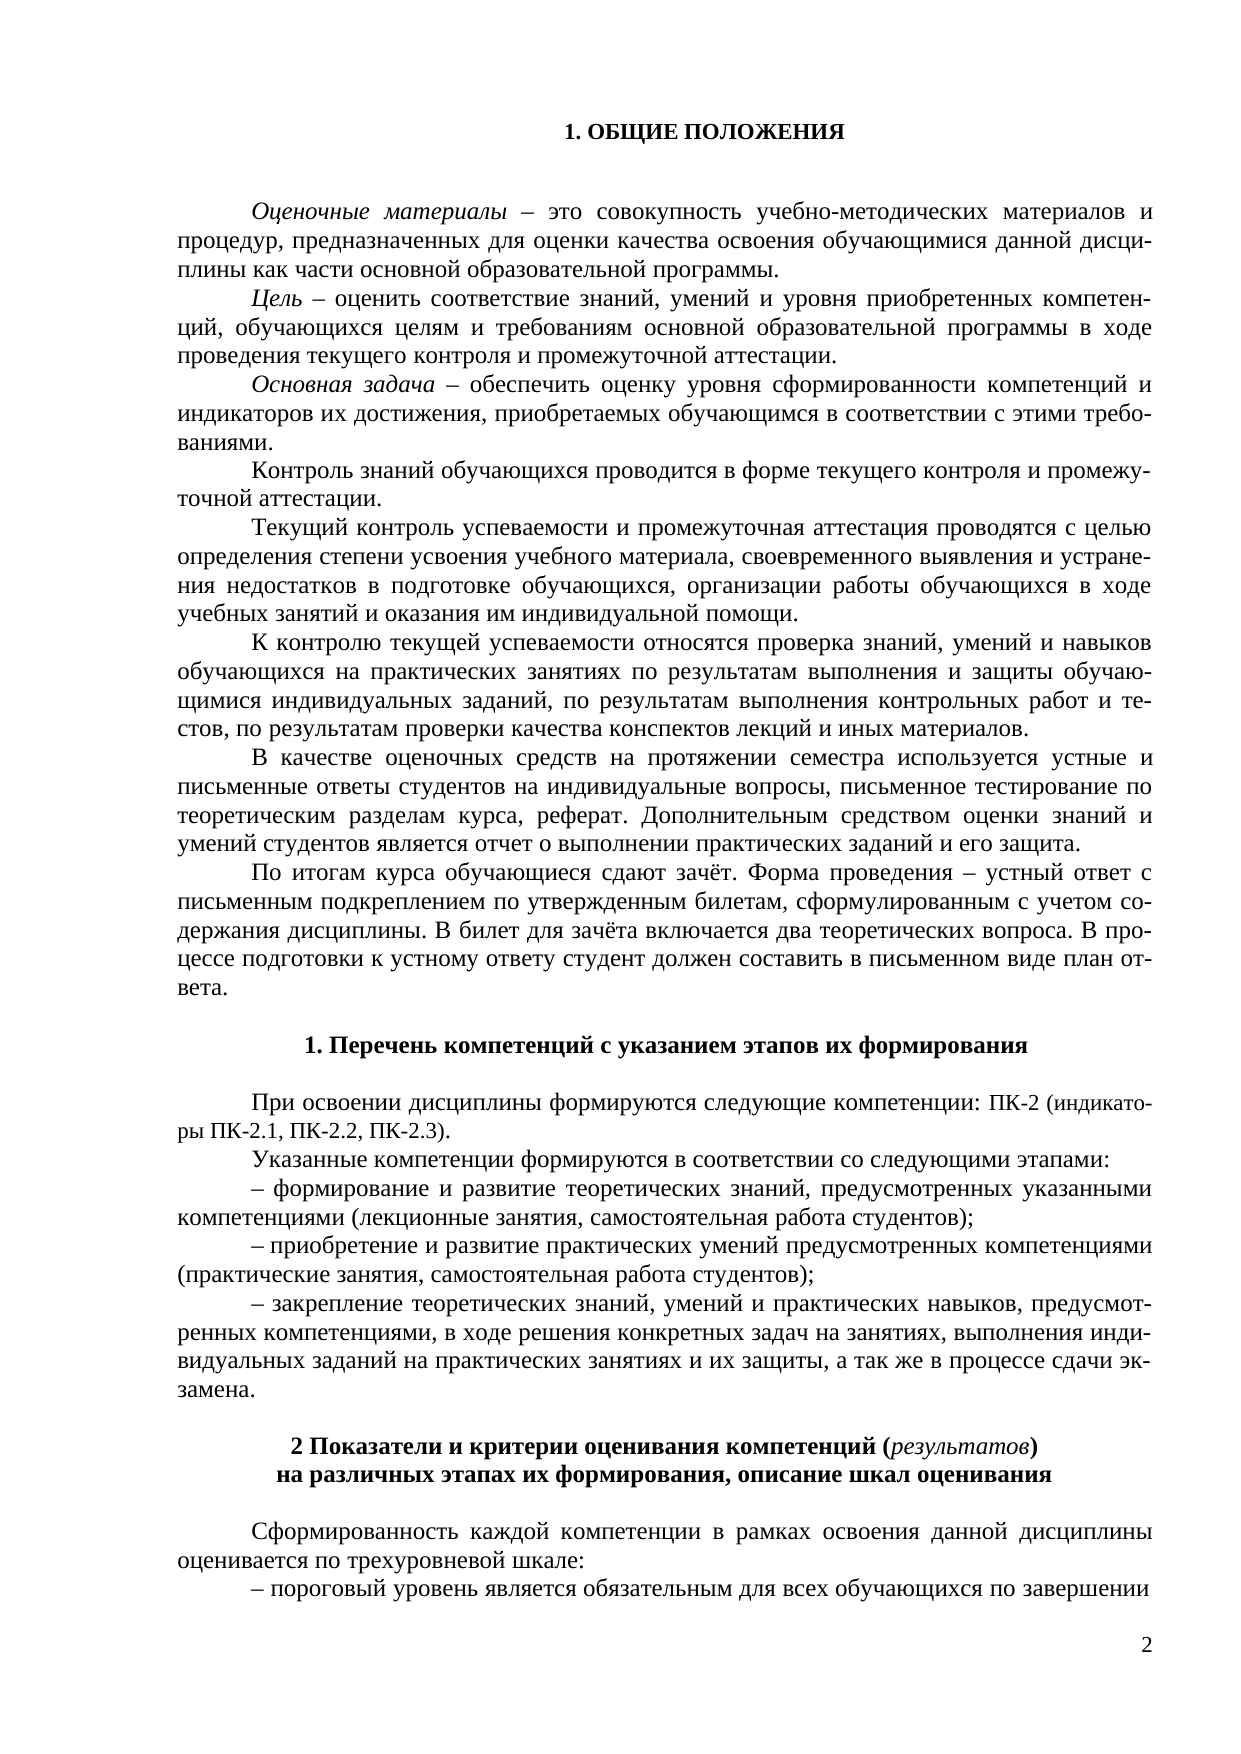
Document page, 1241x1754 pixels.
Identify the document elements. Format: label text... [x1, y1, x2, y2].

text При освоении дисциплины формируются следующие компетенции: ПК-2 (индикато- ры ПК-2.1, ПК-2.2, ПК-2.3). [177, 1088, 1153, 1144]
subtitle 1. Перечень компетенций с указанием этапов их формирования [304, 1030, 1176, 1059]
text Цель – оценить соответствие знаний, умений и уровня приобретенных компетен- ций, обучающихся целям и требованиям основной образовательной программы в ходе проведения текущего контроля и промежуточной аттестации. [177, 283, 1153, 369]
list закрепление теоретических знаний, умений и практических навыков, предусмот- ренных компетенциями, в ходе решения конкретных задач на занятиях, выполнения инди- видуальных заданий на практических занятиях и их защиты, а так же в процессе сдачи эк- замена. [177, 1288, 1153, 1403]
list приобретение и развитие практических умений предусмотренных компетенциями (практические занятия, самостоятельная работа студентов); [177, 1231, 1153, 1288]
text По итогам курса обучающиеся сдают зачёт. Форма проведения – устный ответ с письменным подкреплением по утвержденным билетам, сформулированным с учетом со- держания дисциплины. В билет для зачёта включается два теоретических вопроса. В про- цессе подготовки к устному ответу студент должен составить в письменном виде план от- вета. [177, 857, 1153, 1001]
text Контроль знаний обучающихся проводится в форме текущего контроля и промежу- точной аттестации. [177, 456, 1152, 512]
list пороговый уровень является обязательным для всех обучающихся по завершении [251, 1574, 1176, 1602]
text Основная задача – обеспечить оценку уровня сформированности компетенций и индикаторов их достижения, приобретаемых обучающимся в соответствии с этими требо- ваниями. [177, 369, 1152, 455]
subtitle 2 Показатели и критерии оценивания компетенций (результатов) на различных этапах их формирования, описание шкал оценивания [276, 1431, 1063, 1488]
text Оценочные материалы – это совокупность учебно-методических материалов и процедур, предназначенных для оценки качества освоения обучающимися данной дисци- плины как части основной образовательной программы. [177, 196, 1153, 283]
text К контролю текущей успеваемости относятся проверка знаний, умений и навыков обучающихся на практических занятиях по результатам выполнения и защиты обучаю- щимися индивидуальных заданий, по результатам выполнения контрольных работ и те- стов, по результатам проверки качества конспектов лекций и иных материалов. [177, 627, 1153, 742]
text В качестве оценочных средств на протяжении семестра используется устные и письменные ответы студентов на индивидуальные вопросы, письменное тестирование по теоретическим разделам курса, реферат. Дополнительным средством оценки знаний и умений студентов является отчет о выполнении практических заданий и его защита. [177, 742, 1153, 857]
text Сформированность каждой компетенции в рамках освоения данной дисциплины оценивается по трехуровневой шкале: [177, 1516, 1153, 1574]
text Текущий контроль успеваемости и промежуточная аттестация проводятся с целью определения степени усвоения учебного материала, своевременного выявления и устране- ния недостатков в подготовке обучающихся, организации работы обучающихся в ходе учебных занятий и оказания им индивидуальной помощи. [177, 512, 1152, 627]
list формирование и развитие теоретических знаний, предусмотренных указанными компетенциями (лекционные занятия, самостоятельная работа студентов); [177, 1173, 1153, 1231]
text Указанные компетенции формируются в соответствии со следующими этапами: [251, 1144, 1176, 1173]
list ОБЩИЕ ПОЛОЖЕНИЯ [564, 118, 1176, 144]
